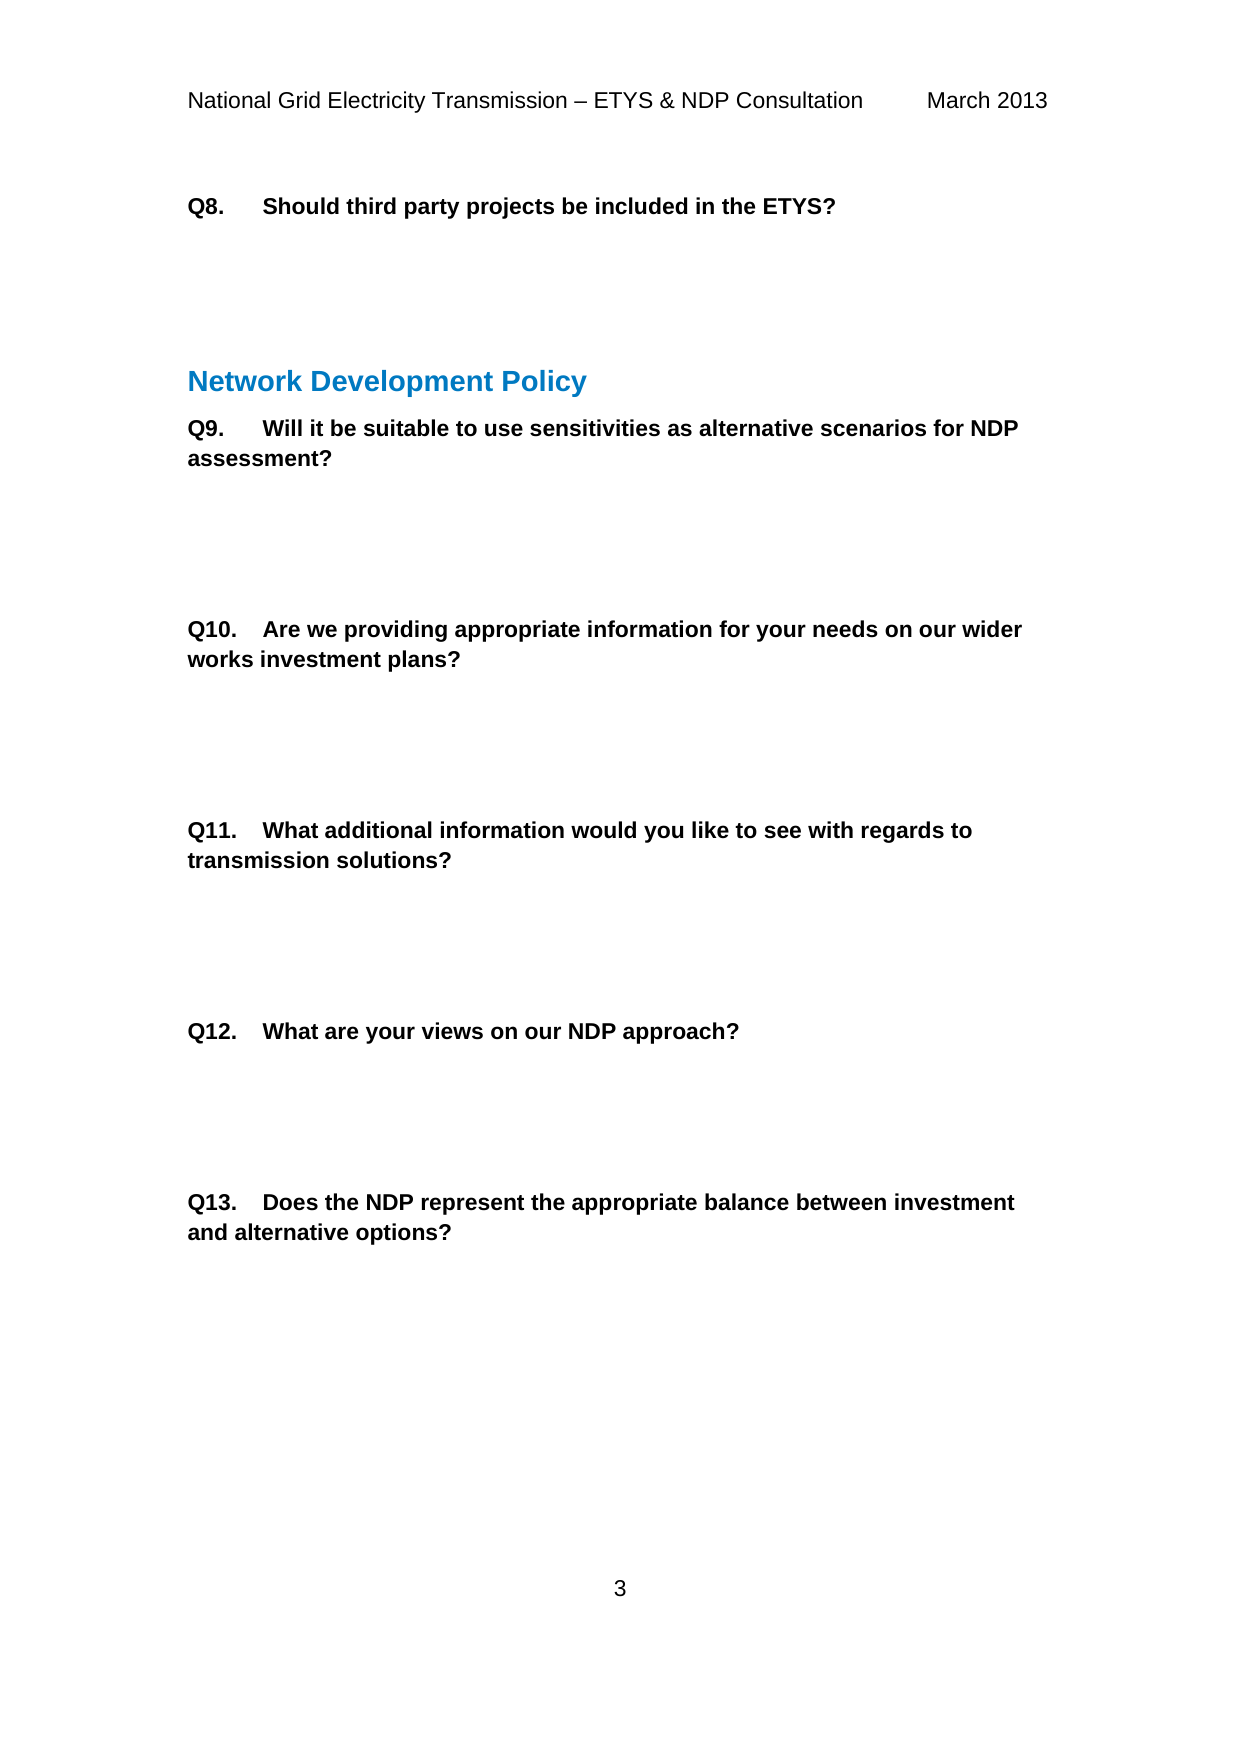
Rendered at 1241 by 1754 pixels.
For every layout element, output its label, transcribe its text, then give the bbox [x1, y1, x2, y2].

text Q8. Should third party projects be included in the ETYS? [187, 193, 1053, 219]
text Q13. Does the NDP represent the appropriate balance between investment and alternative options? [187, 1188, 1053, 1245]
text Q10. Are we providing appropriate information for your needs on our wider works investment plans? [187, 616, 1053, 672]
text Q11. What additional information would you like to see with regards to transmission solutions? [187, 817, 1053, 873]
text Q12. What are your views on our NDP approach? [187, 1018, 1053, 1044]
text Q9. Will it be suitable to use sensitivities as alternative scenarios for NDP assessment? [187, 414, 1053, 471]
text Network Development Policy [187, 363, 1053, 397]
